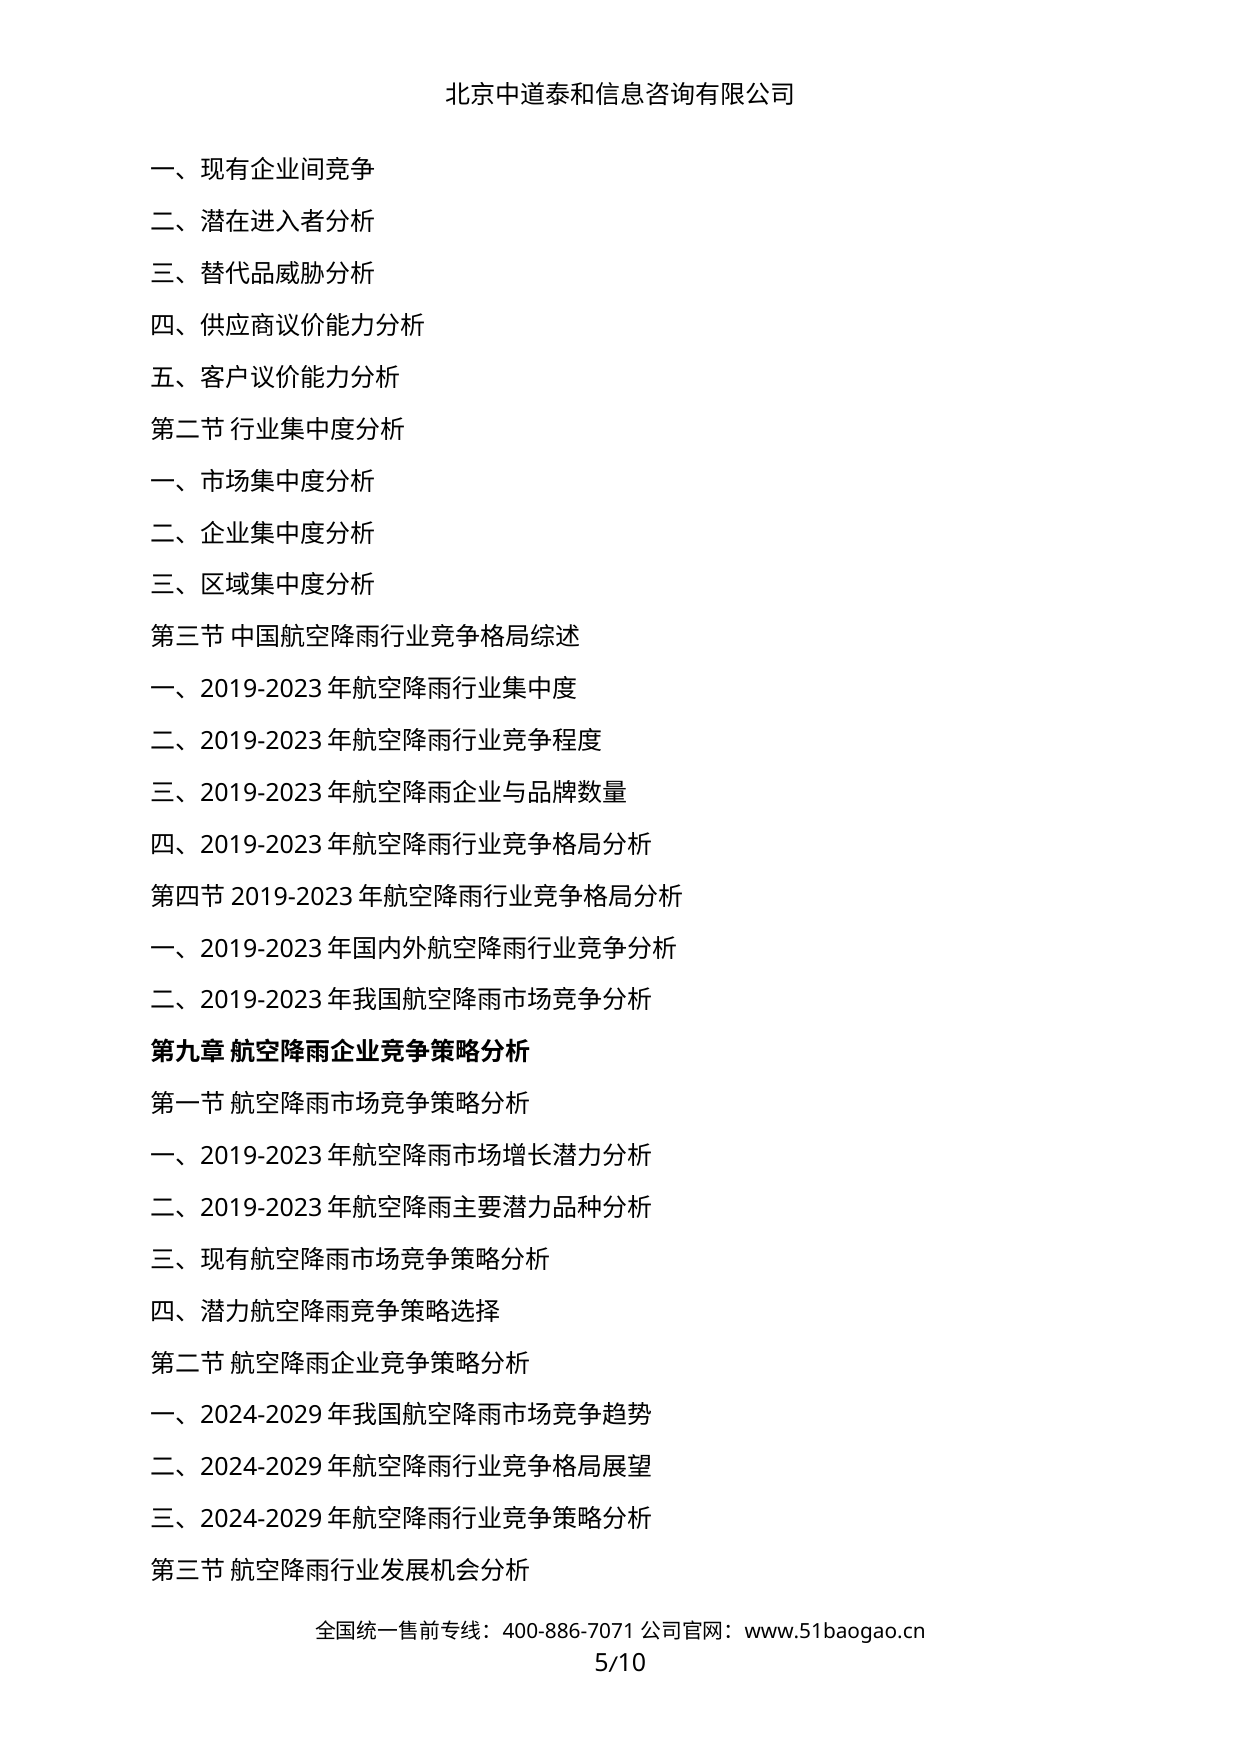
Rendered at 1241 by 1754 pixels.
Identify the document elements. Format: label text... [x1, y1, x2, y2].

text 第四节 2019-2023年航空降雨行业竞争格局分析 [150, 876, 1090, 912]
text 一、市场集中度分析 [150, 461, 1090, 497]
text 一、2019-2023年航空降雨行业集中度 [150, 669, 1090, 705]
text 三、区域集中度分析 [150, 565, 1090, 601]
text 第二节 航空降雨企业竞争策略分析 [150, 1343, 1090, 1379]
text 二、潜在进入者分析 [150, 202, 1090, 238]
text 一、2019-2023年航空降雨市场增长潜力分析 [150, 1136, 1090, 1172]
text 四、供应商议价能力分析 [150, 306, 1090, 342]
text 三、2019-2023年航空降雨企业与品牌数量 [150, 772, 1090, 809]
text 第三节 中国航空降雨行业竞争格局综述 [150, 617, 1090, 653]
text 三、现有航空降雨市场竞争策略分析 [150, 1239, 1090, 1276]
text 第一节 航空降雨市场竞争策略分析 [150, 1084, 1090, 1120]
text 二、2019-2023年航空降雨行业竞争程度 [150, 721, 1090, 757]
text 五、客户议价能力分析 [150, 357, 1090, 394]
text 二、2024-2029年航空降雨行业竞争格局展望 [150, 1447, 1090, 1483]
text 三、2024-2029年航空降雨行业竞争策略分析 [150, 1499, 1090, 1535]
text 四、潜力航空降雨竞争策略选择 [150, 1291, 1090, 1327]
text 第二节 行业集中度分析 [150, 409, 1090, 446]
text 二、2019-2023年航空降雨主要潜力品种分析 [150, 1187, 1090, 1224]
text 二、企业集中度分析 [150, 513, 1090, 549]
text 二、2019-2023年我国航空降雨市场竞争分析 [150, 980, 1090, 1016]
text 四、2019-2023年航空降雨行业竞争格局分析 [150, 824, 1090, 861]
text 一、现有企业间竞争 [150, 150, 1090, 186]
text 第九章 航空降雨企业竞争策略分析 [150, 1032, 1090, 1068]
text 一、2019-2023年国内外航空降雨行业竞争分析 [150, 928, 1090, 964]
text 一、2024-2029年我国航空降雨市场竞争趋势 [150, 1395, 1090, 1431]
text 第三节 航空降雨行业发展机会分析 [150, 1551, 1090, 1587]
text 三、替代品威胁分析 [150, 254, 1090, 290]
